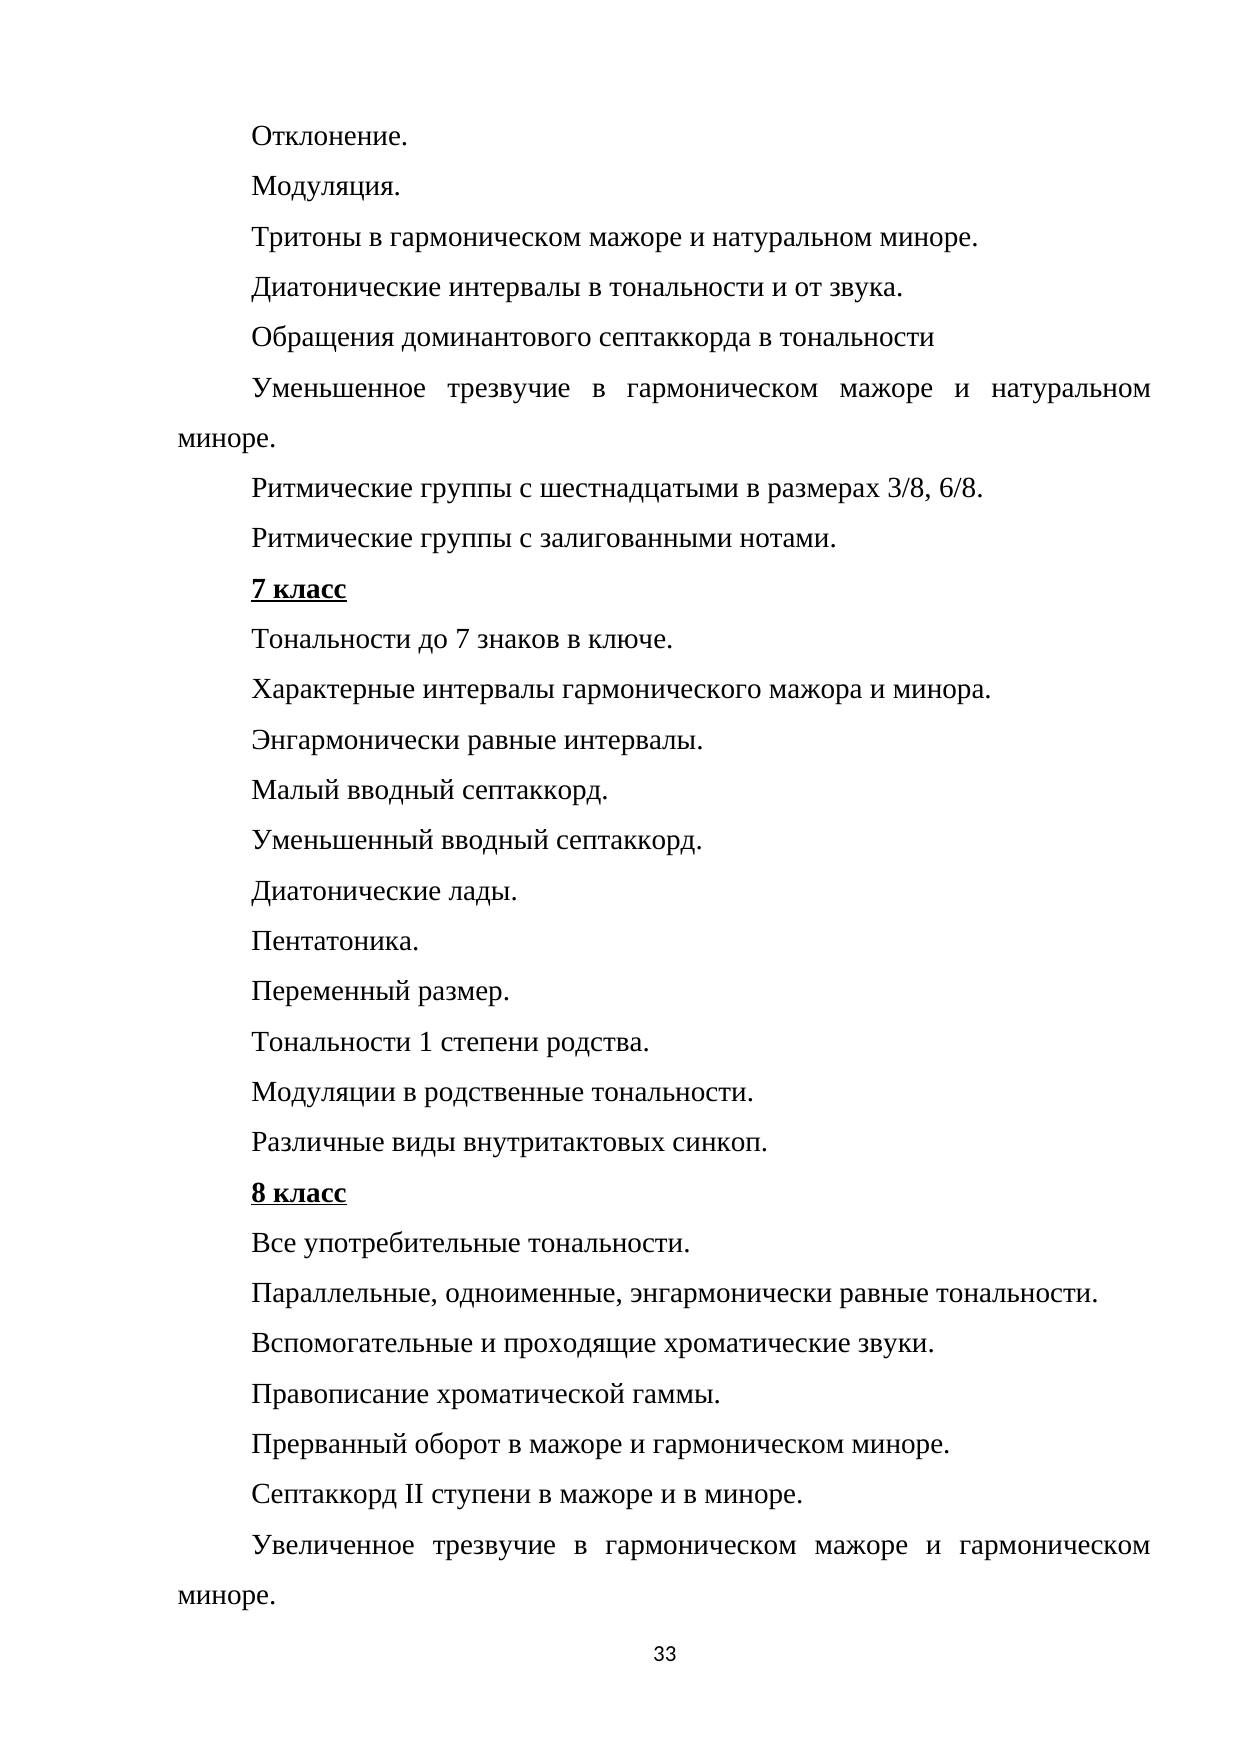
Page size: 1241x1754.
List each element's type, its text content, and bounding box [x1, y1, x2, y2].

text Обращения доминантового септаккорда в тональности [177, 319, 1152, 353]
text Характерные интервалы гармонического мажора и минора. [177, 672, 1152, 705]
text 7 класс [177, 571, 1152, 604]
text Септаккорд II ступени в мажоре и в миноре. [177, 1477, 1152, 1510]
text Параллельные, одноименные, энгармонически равные тональности. [177, 1275, 1152, 1309]
text Отклонение. [177, 118, 1152, 152]
text Диатонические интервалы в тональности и от звука. [177, 269, 1152, 303]
text Ритмические группы с залигованными нотами. [177, 521, 1152, 554]
text Тональности до 7 знаков в ключе. [177, 621, 1152, 655]
text Модуляция. [177, 168, 1152, 202]
text Все употребительные тональности. [177, 1225, 1152, 1258]
text Тональности 1 степени родства. [177, 1024, 1152, 1057]
text Вспомогательные и проходящие хроматические звуки. [177, 1326, 1152, 1359]
text Пентатоника. [177, 923, 1152, 957]
text 8 класс [177, 1175, 1152, 1208]
text Энгармонически равные интервалы. [177, 722, 1152, 755]
text Различные виды внутритактовых синкоп. [177, 1124, 1152, 1158]
text Правописание хроматической гаммы. [177, 1376, 1152, 1409]
text Тритоны в гармоническом мажоре и натуральном миноре. [177, 219, 1152, 252]
text Переменный размер. [177, 973, 1152, 1007]
text Уменьшенное трезвучие в гармоническом мажоре и натуральном миноре. [177, 370, 1152, 453]
text Увеличенное трезвучие в гармоническом мажоре и гармоническом миноре. [177, 1527, 1152, 1611]
text Малый вводный септаккорд. [177, 772, 1152, 806]
text Ритмические группы с шестнадцатыми в размерах 3/8, 6/8. [177, 470, 1152, 504]
text Модуляции в родственные тональности. [177, 1074, 1152, 1108]
text Диатонические лады. [177, 873, 1152, 906]
text Уменьшенный вводный септаккорд. [177, 822, 1152, 856]
text Прерванный оборот в мажоре и гармоническом миноре. [177, 1426, 1152, 1460]
